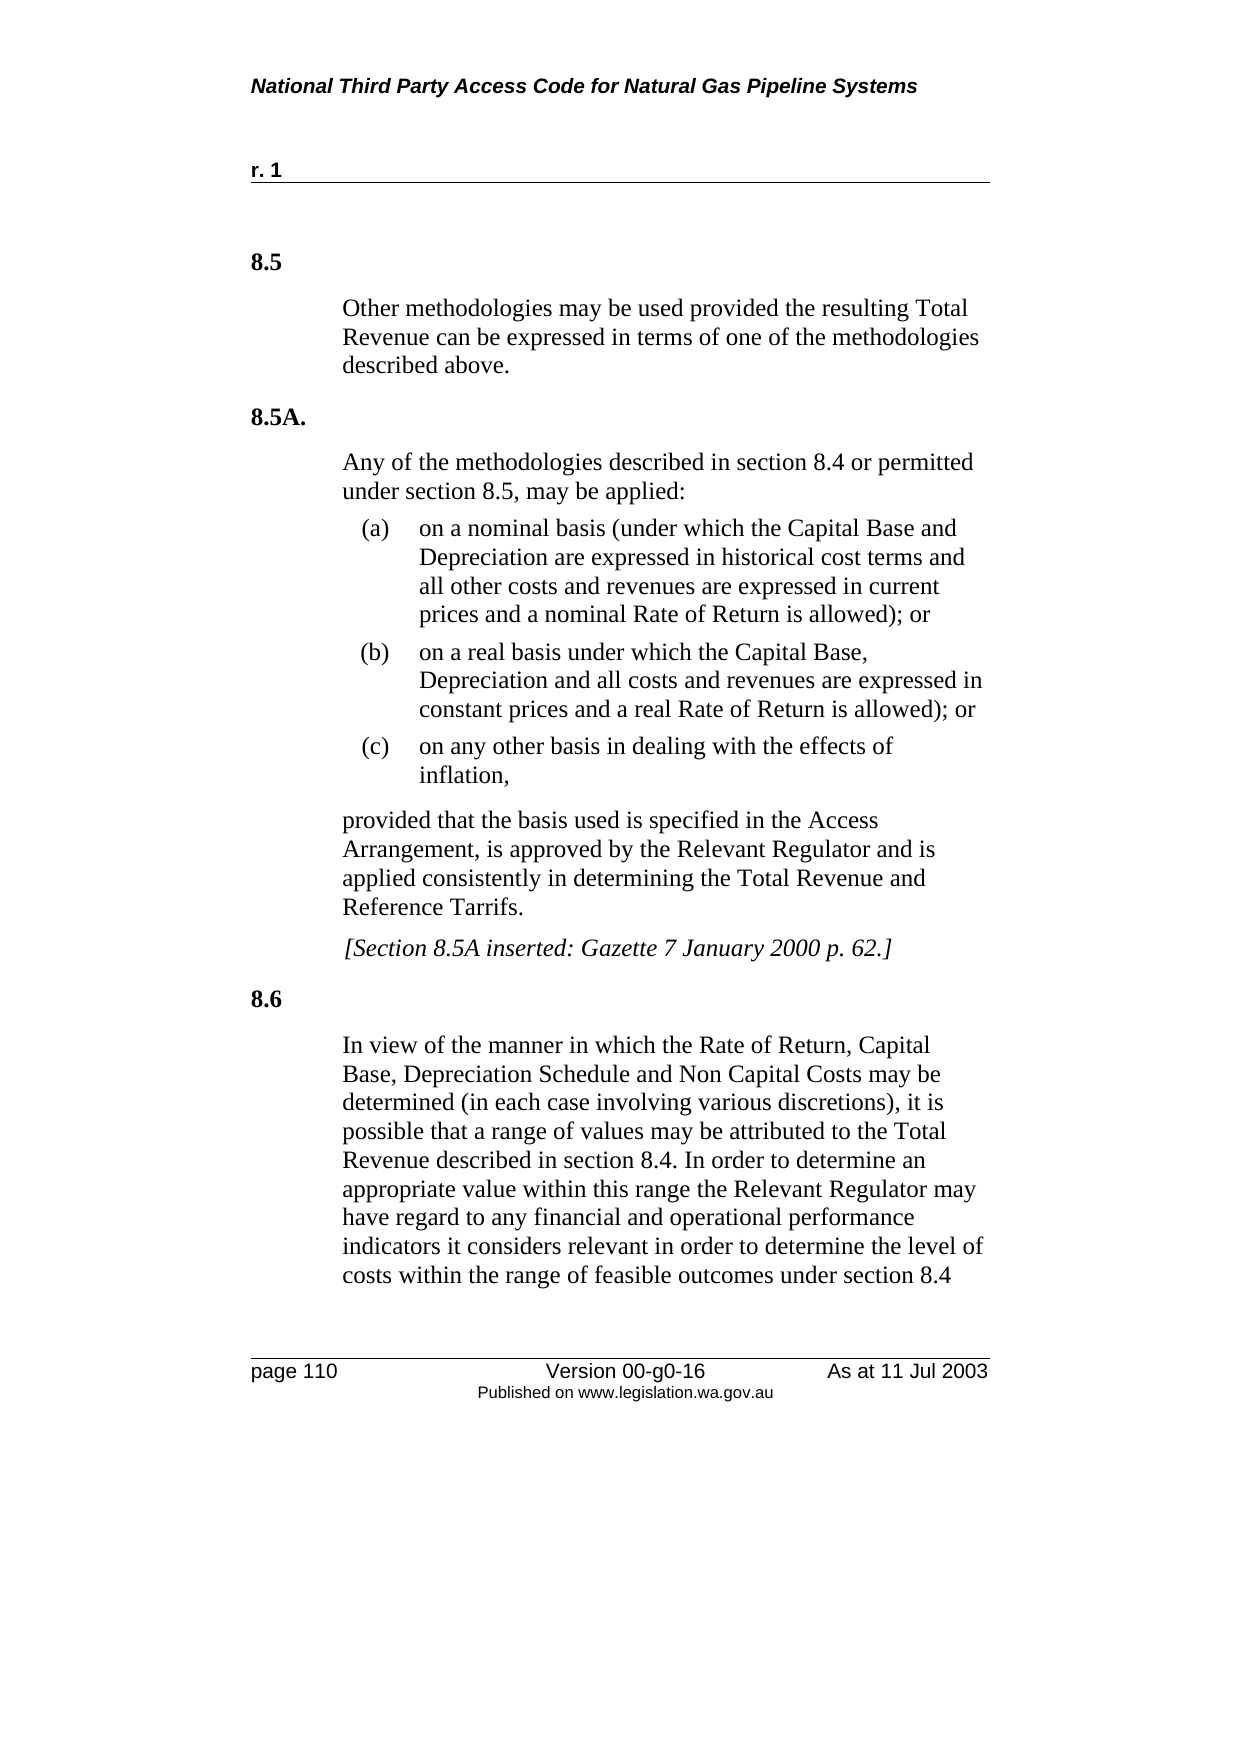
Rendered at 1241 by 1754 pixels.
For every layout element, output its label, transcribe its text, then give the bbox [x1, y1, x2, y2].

text [Section 8.5A inserted: Gazette 7 January 2000 p. 62.] [251, 933, 990, 962]
text Other methodologies may be used provided the resulting Total Revenue can be expressed in terms of one of the methodologies described above. [251, 293, 990, 379]
text (b) on a real basis under which the Capital Base, Depreciation and all costs and revenues are expressed in constant prices and a real Rate of Return is allowed); or [251, 637, 990, 723]
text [251, 1030, 990, 1289]
subtitle 8.5A. [251, 402, 990, 431]
text provided that the basis used is specified in the Access Arrangement, is approved by the Relevant Regulator and is applied consistently in determining the Total Revenue and Reference Tarrifs. [251, 805, 990, 920]
subtitle 8.6 [251, 984, 990, 1013]
text (c) on any other basis in dealing with the effects of inflation, [251, 731, 990, 789]
text (a) on a nominal basis (under which the Capital Base and Depreciation are expressed in historical cost terms and all other costs and revenues are expressed in current prices and a nominal Rate of Return is allowed); or [251, 513, 990, 628]
text Any of the methodologies described in section 8.4 or permitted under section 8.5, may be applied: [251, 447, 990, 505]
subtitle 8.5 [251, 247, 990, 276]
